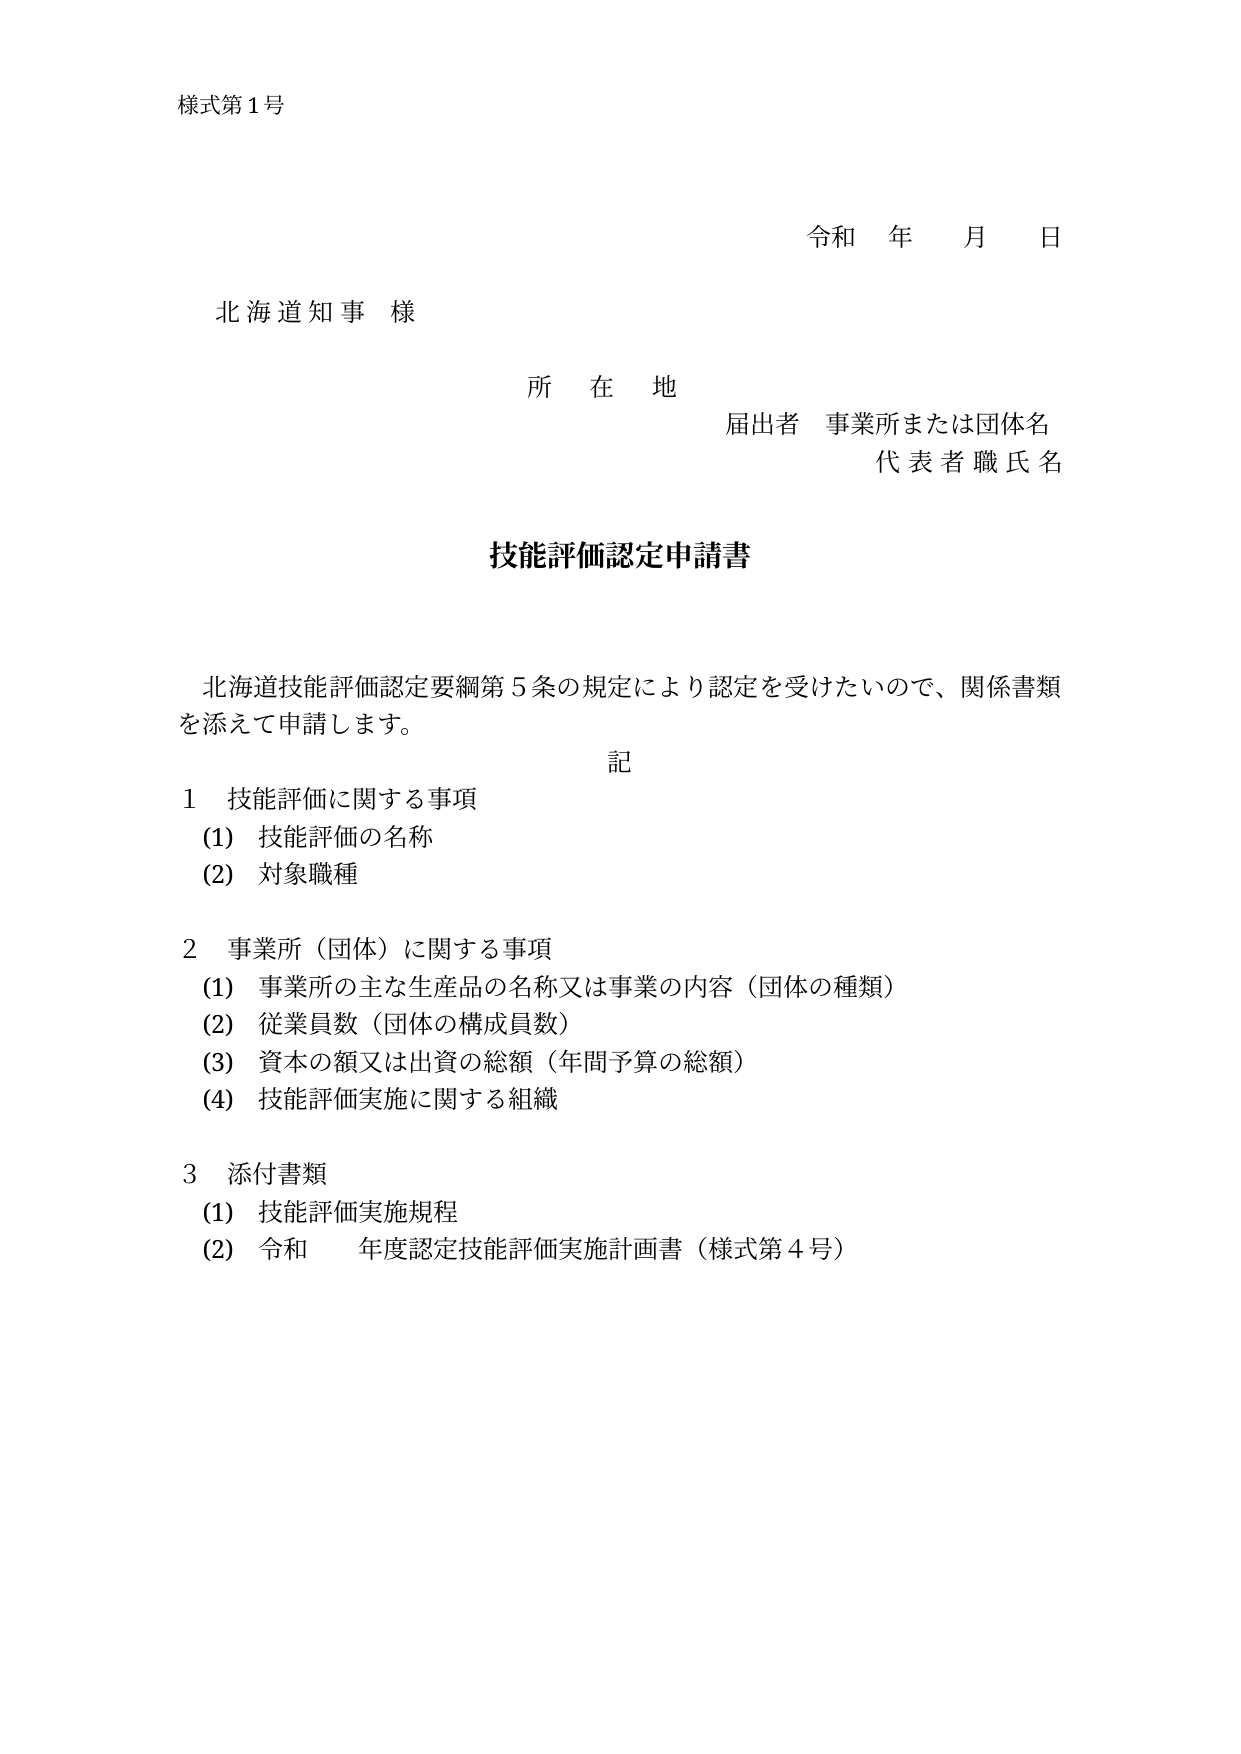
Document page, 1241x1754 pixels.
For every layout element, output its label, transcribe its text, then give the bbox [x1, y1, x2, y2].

text ２ 事業所（団体）に関する事項 [177, 929, 1063, 967]
text ３ 添付書類 [177, 1154, 1063, 1192]
text 技能評価認定申請書 [177, 517, 1063, 592]
text (1) 事業所の主な生産品の名称又は事業の内容（団体の種類） [177, 967, 1063, 1004]
text 令和 年 月 日 [177, 217, 1063, 254]
text 代表者職氏名 [177, 442, 1063, 479]
text (2) 令和 年度認定技能評価実施計画書（様式第４号） [177, 1229, 1063, 1267]
text 届出者 事業所または団体名 [177, 404, 1051, 442]
text (3) 資本の額又は出資の総額（年間予算の総額） [177, 1042, 1063, 1079]
text 北海道技能評価認定要綱第５条の規定により認定を受けたいので、関係書類を添えて申請します。 [177, 667, 1063, 742]
text (1) 技能評価実施規程 [177, 1192, 1063, 1229]
text 北海道知事 様 [177, 292, 1063, 329]
text １ 技能評価に関する事項 [177, 779, 1063, 817]
text 所在地 [177, 367, 963, 404]
text (2) 対象職種 [177, 854, 1063, 892]
text (1) 技能評価の名称 [177, 817, 1063, 854]
text (4) 技能評価実施に関する組織 [177, 1079, 1063, 1117]
subtitle 記 [177, 742, 1063, 779]
text (2) 従業員数（団体の構成員数） [177, 1004, 1063, 1042]
